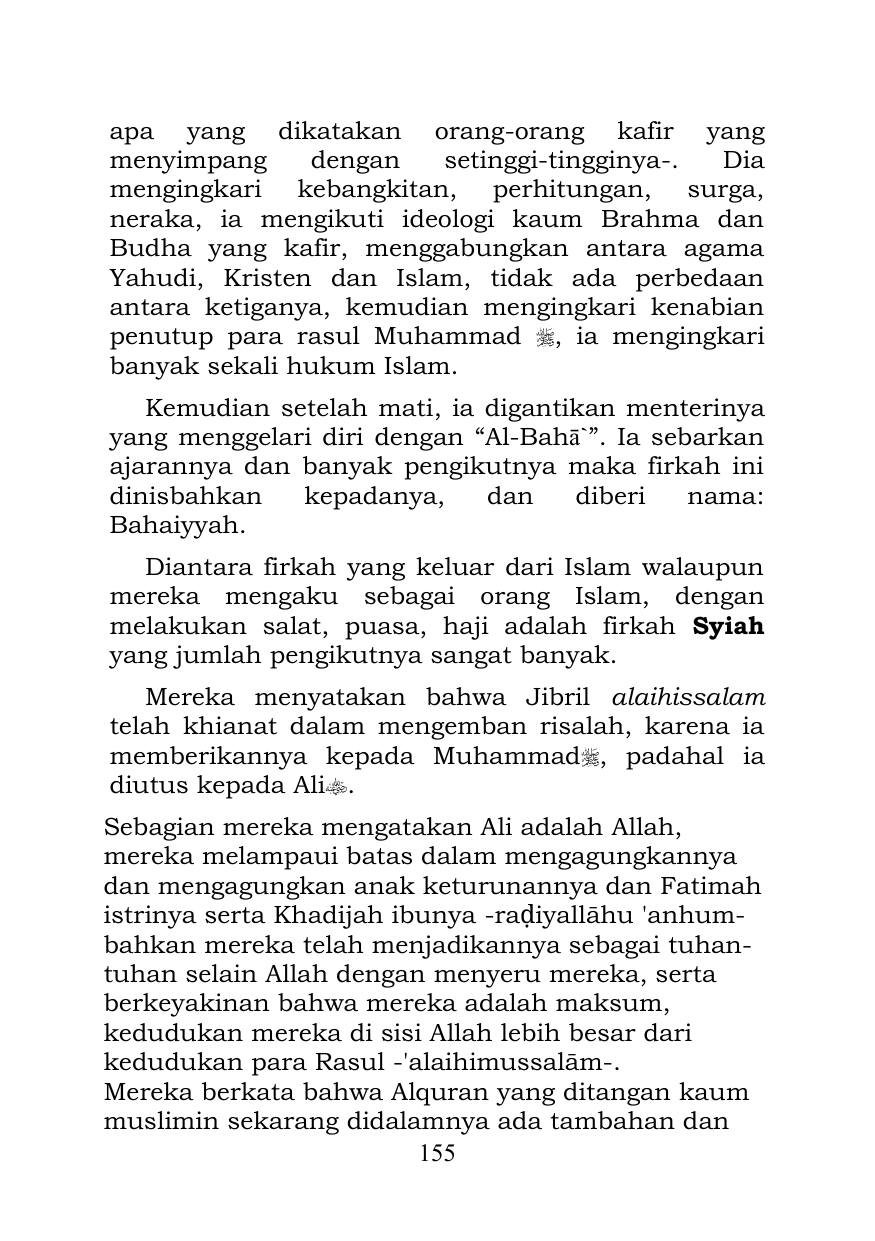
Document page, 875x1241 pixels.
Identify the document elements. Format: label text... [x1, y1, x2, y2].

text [103, 1076, 771, 1135]
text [109, 116, 765, 380]
text Mereka menyatakan bahwa Jibril alaihissalam telah khianat dalam mengemban risalah, karena ia memberikannya kepada Muhammad, padahal ia diutus kepada Ali. [109, 682, 765, 799]
text Kemudian setelah mati, ia digantikan menterinya yang menggelari diri dengan “Al-Bahā`”. Ia sebarkan ajarannya dan banyak pengikutnya maka firkah ini dinisbahkan kepadanya, dan diberi nama: Bahaiyyah. [109, 392, 765, 539]
text Sebagian mereka mengatakan Ali adalah Allah, mereka melampaui batas dalam mengagungkannya dan mengagungkan anak keturunannya dan Fatimah istrinya serta Khadijah ibunya -raḍiyallāhu 'anhum-bahkan mereka telah menjadikannya sebagai tuhan-tuhan selain Allah dengan menyeru mereka, serta berkeyakinan bahwa mereka adalah maksum, kedudukan mereka di sisi Allah lebih besar dari kedudukan para Rasul -'alaihimussalām-. [103, 812, 771, 1076]
text Diantara firkah yang keluar dari Islam walaupun mereka mengaku sebagai orang Islam, dengan melakukan salat, puasa, haji adalah firkah Syiah yang jumlah pengikutnya sangat banyak. [109, 552, 765, 669]
